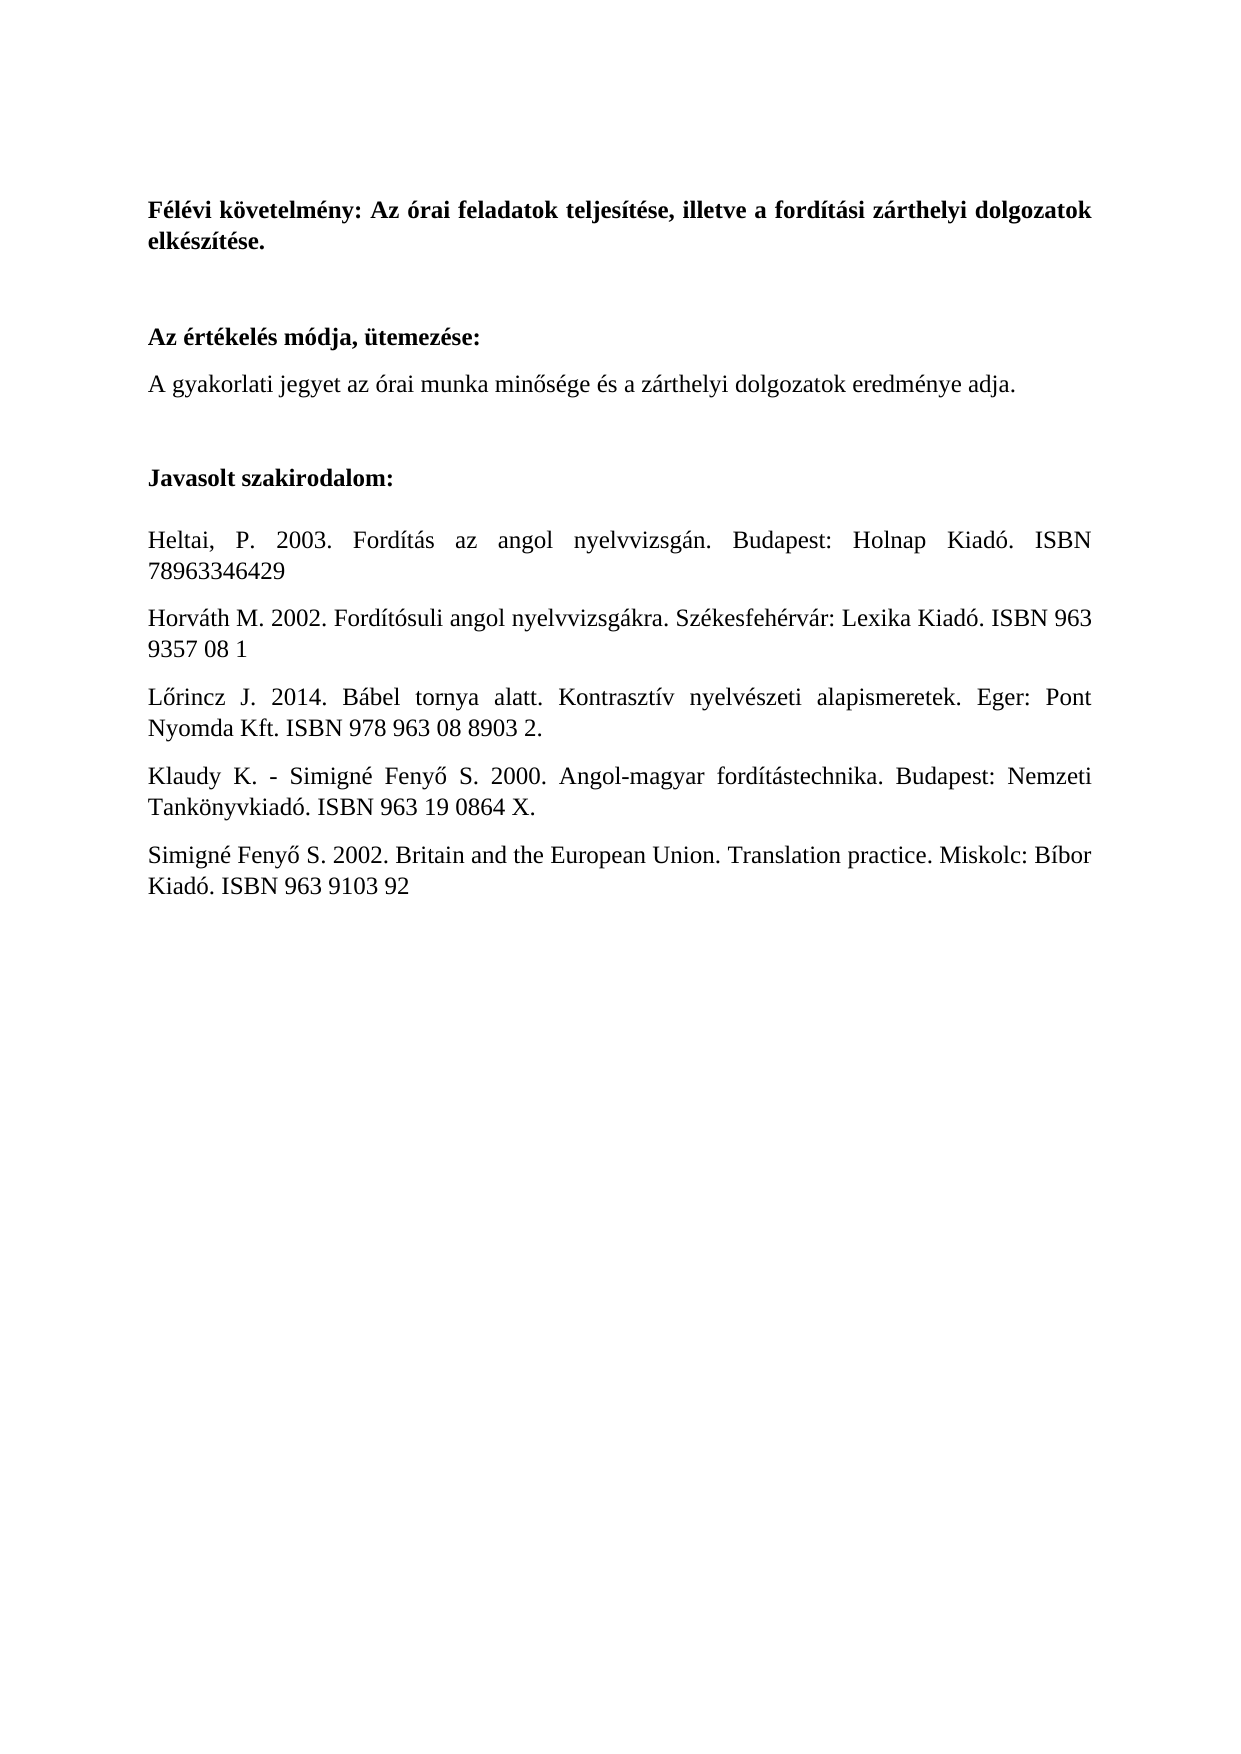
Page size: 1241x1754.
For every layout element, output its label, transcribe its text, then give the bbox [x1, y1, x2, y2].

text Horváth M. 2002. Fordítósuli angol nyelvvizsgákra. Székesfehérvár: Lexika Kiadó. ISBN 963 9357 08 1 [148, 603, 1093, 663]
text Lőrincz J. 2014. Bábel tornya alatt. Kontrasztív nyelvészeti alapismeretek. Eger: Pont Nyomda Kft. ISBN 978 963 08 8903 2. [148, 682, 1093, 742]
text Javasolt szakirodalom: [148, 463, 1093, 491]
text Simigné Fenyő S. 2002. Britain and the European Union. Translation practice. Miskolc: Bíbor Kiadó. ISBN 963 9103 92 [148, 840, 1093, 899]
text Félévi követelmény: Az órai feladatok teljesítése, illetve a fordítási zárthelyi dolgozatok elkészítése. [148, 195, 1093, 255]
text Az értékelés módja, ütemezése: [148, 322, 1093, 351]
text A gyakorlati jegyet az órai munka minősége és a zárthelyi dolgozatok eredménye adja. [148, 369, 1093, 429]
text Heltai, P. 2003. Fordítás az angol nyelvvizsgán. Budapest: Holnap Kiadó. ISBN 78963346429 [148, 525, 1093, 584]
text Klaudy K. - Simigné Fenyő S. 2000. Angol-magyar fordítástechnika. Budapest: Nemzeti Tankönyvkiadó. ISBN 963 19 0864 X. [148, 761, 1093, 821]
